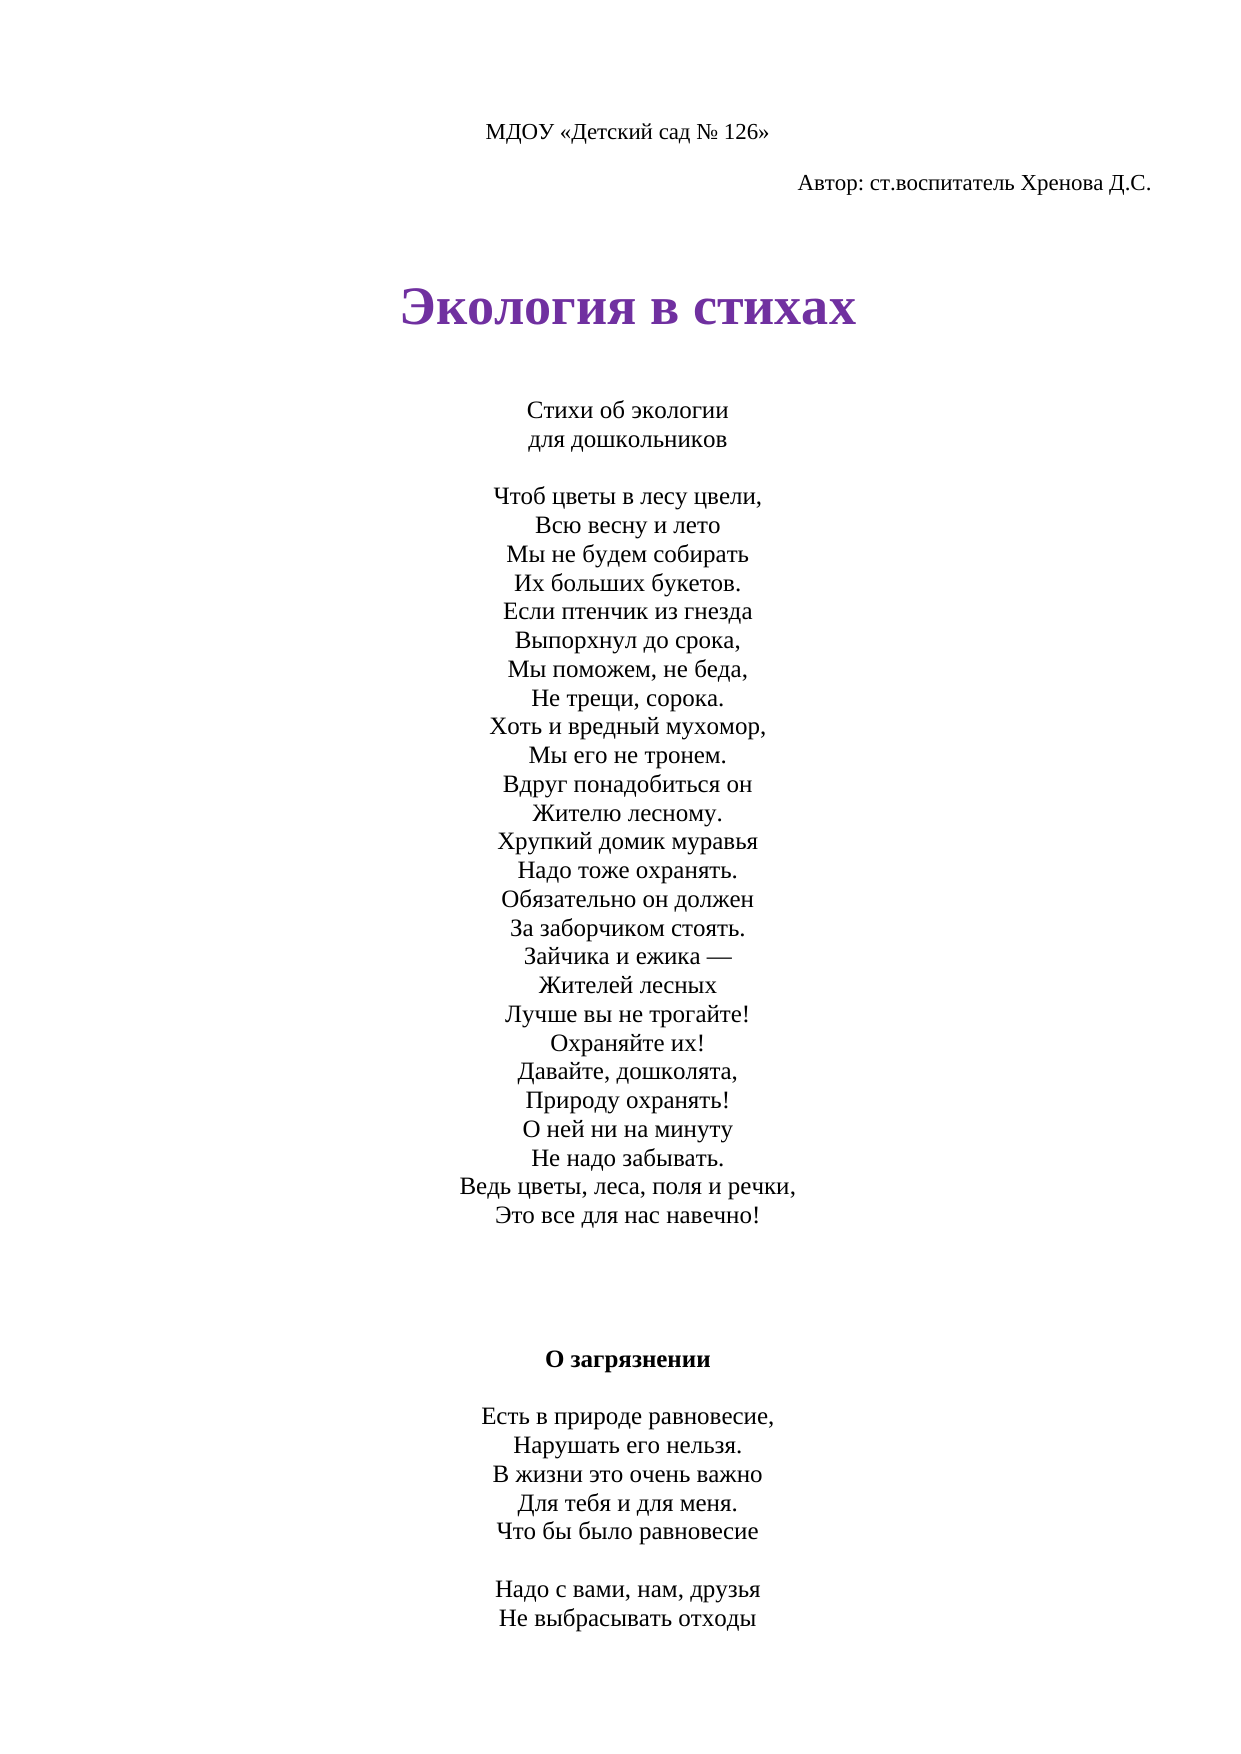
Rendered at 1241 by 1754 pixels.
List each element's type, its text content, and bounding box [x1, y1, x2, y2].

text Мы поможем, не беда, [103, 654, 1152, 683]
text Экология в стихах [103, 274, 1152, 336]
text Что бы было равновесие [103, 1516, 1152, 1545]
text Не выбрасывать отходы [103, 1603, 1152, 1631]
text Их больших букетов. [103, 568, 1152, 596]
text О ней ни на минуту [103, 1114, 1152, 1143]
text МДОУ «Детский сад № 126» [103, 118, 1152, 144]
text Природу охранять! [103, 1085, 1152, 1114]
text Выпорхнул до срока, [103, 625, 1152, 654]
text Хрупкий домик муравья [103, 826, 1152, 855]
text Мы не будем собирать [103, 539, 1152, 568]
text Вдруг понадобиться он [103, 769, 1152, 798]
text Жителей лесных [103, 970, 1152, 999]
text Ведь цветы, леса, поля и речки, [103, 1171, 1152, 1200]
text Надо с вами, нам, друзья [103, 1574, 1152, 1603]
text Если птенчик из гнезда [103, 596, 1152, 625]
text Чтоб цветы в лесу цвели, [103, 481, 1152, 510]
text Зайчика и ежика — [103, 941, 1152, 970]
text Надо тоже охранять. [103, 855, 1152, 884]
text Автор: ст.воспитатель Хренова Д.С. [103, 169, 1152, 196]
text Есть в природе равновесие, [103, 1401, 1152, 1430]
text О загрязнении [103, 1344, 1152, 1373]
text В жизни это очень важно [103, 1459, 1152, 1488]
text Охраняйте их! [103, 1028, 1152, 1056]
text Обязательно он должен [103, 884, 1152, 913]
text Лучше вы не трогайте! [103, 999, 1152, 1028]
text для дошкольников [103, 424, 1152, 453]
text Это все для нас навечно! [103, 1200, 1152, 1229]
text Для тебя и для меня. [103, 1488, 1152, 1516]
text Нарушать его нельзя. [103, 1430, 1152, 1459]
text Жителю лесному. [103, 798, 1152, 826]
text Не надо забывать. [103, 1143, 1152, 1171]
text Давайте, дошколята, [103, 1056, 1152, 1085]
text За заборчиком стоять. [103, 913, 1152, 941]
text Хоть и вредный мухомор, [103, 711, 1152, 740]
text Стихи об экологии [103, 395, 1152, 424]
text Мы его не тронем. [103, 740, 1152, 769]
text Всю весну и лето [103, 510, 1152, 539]
text Не трещи, сорока. [103, 683, 1152, 711]
